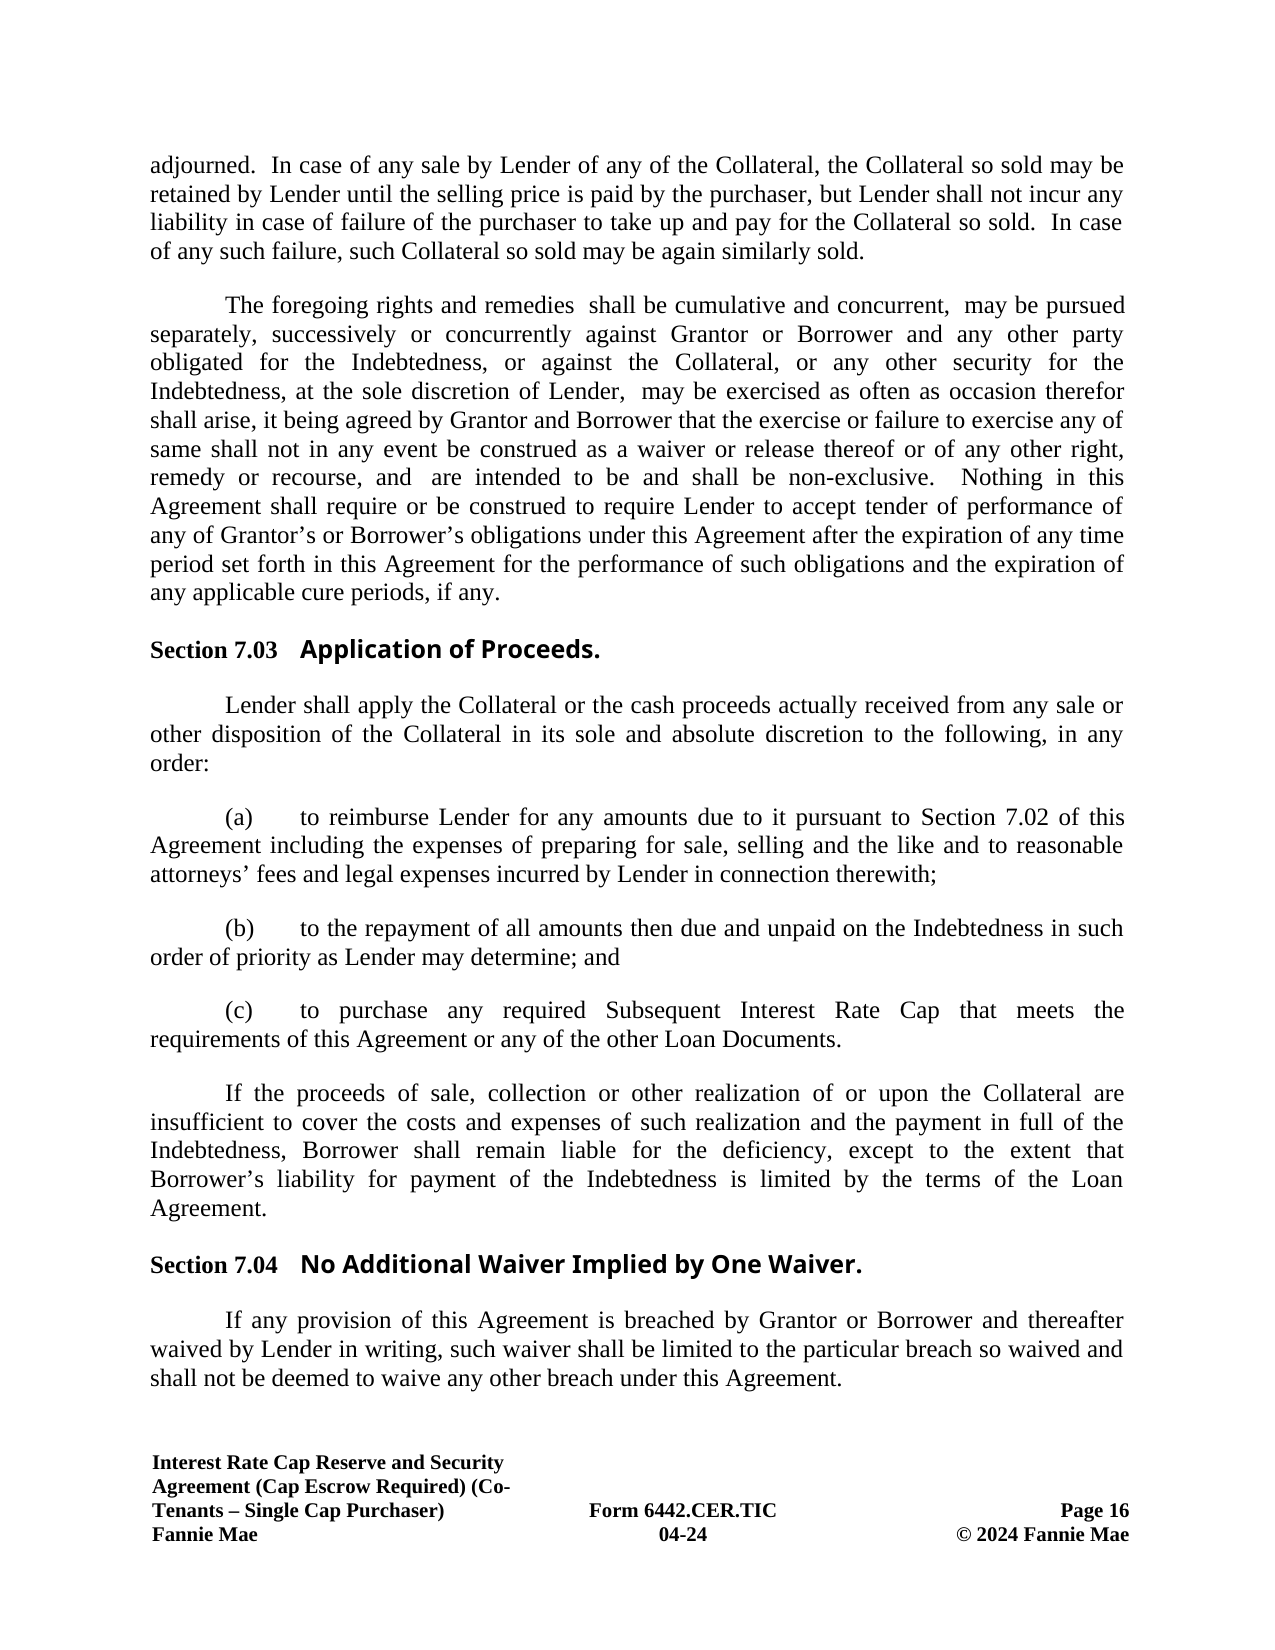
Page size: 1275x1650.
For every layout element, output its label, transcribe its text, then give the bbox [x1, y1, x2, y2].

text The foregoing rights and remedies shall be cumulative and concurrent, may be pursued separately, successively or concurrently against Grantor or Borrower and any other party obligated for the Indebtedness, or against the Collateral, or any other security for the Indebtedness, at the sole discretion of Lender, may be exercised as often as occasion therefor shall arise, it being agreed by Grantor and Borrower that the exercise or failure to exercise any of same shall not in any event be construed as a waiver or release thereof or of any other right, remedy or recourse, and are intended to be and shall be non-exclusive. Nothing in this Agreement shall require or be construed to require Lender to accept tender of performance of any of Grantor’s or Borrower’s obligations under this Agreement after the expiration of any time period set forth in this Agreement for the performance of such obligations and the expiration of any applicable cure periods, if any. [150, 290, 1125, 606]
subtitle No Additional Waiver Implied by One Waiver. [150, 1247, 1125, 1281]
list to the repayment of all amounts then due and unpaid on the Indebtedness in such order of priority as Lender may determine; and [150, 913, 1125, 970]
list to purchase any required Subsequent Interest Rate Cap that meets the requirements of this Agreement or any of the other Loan Documents. [150, 995, 1125, 1053]
text If any provision of this Agreement is breached by Grantor or Borrower and thereafter waived by Lender in writing, such waiver shall be limited to the particular breach so waived and shall not be deemed to waive any other breach under this Agreement. [150, 1306, 1125, 1392]
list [150, 150, 1125, 265]
subtitle Application of Proceeds. [150, 631, 1125, 665]
text Lender shall apply the Collateral or the cash proceeds actually received from any sale or other disposition of the Collateral in its sole and absolute discretion to the following, in any order: [150, 690, 1125, 777]
text If the proceeds of sale, collection or other realization of or upon the Collateral are insufficient to cover the costs and expenses of such realization and the payment in full of the Indebtedness, Borrower shall remain liable for the deficiency, except to the extent that Borrower’s liability for payment of the Indebtedness is limited by the terms of the Loan Agreement. [150, 1078, 1125, 1222]
list to reimburse Lender for any amounts due to it pursuant to Section 7.02 of this Agreement including the expenses of preparing for sale, selling and the like and to reasonable attorneys’ fees and legal expenses incurred by Lender in connection therewith; [150, 802, 1125, 888]
